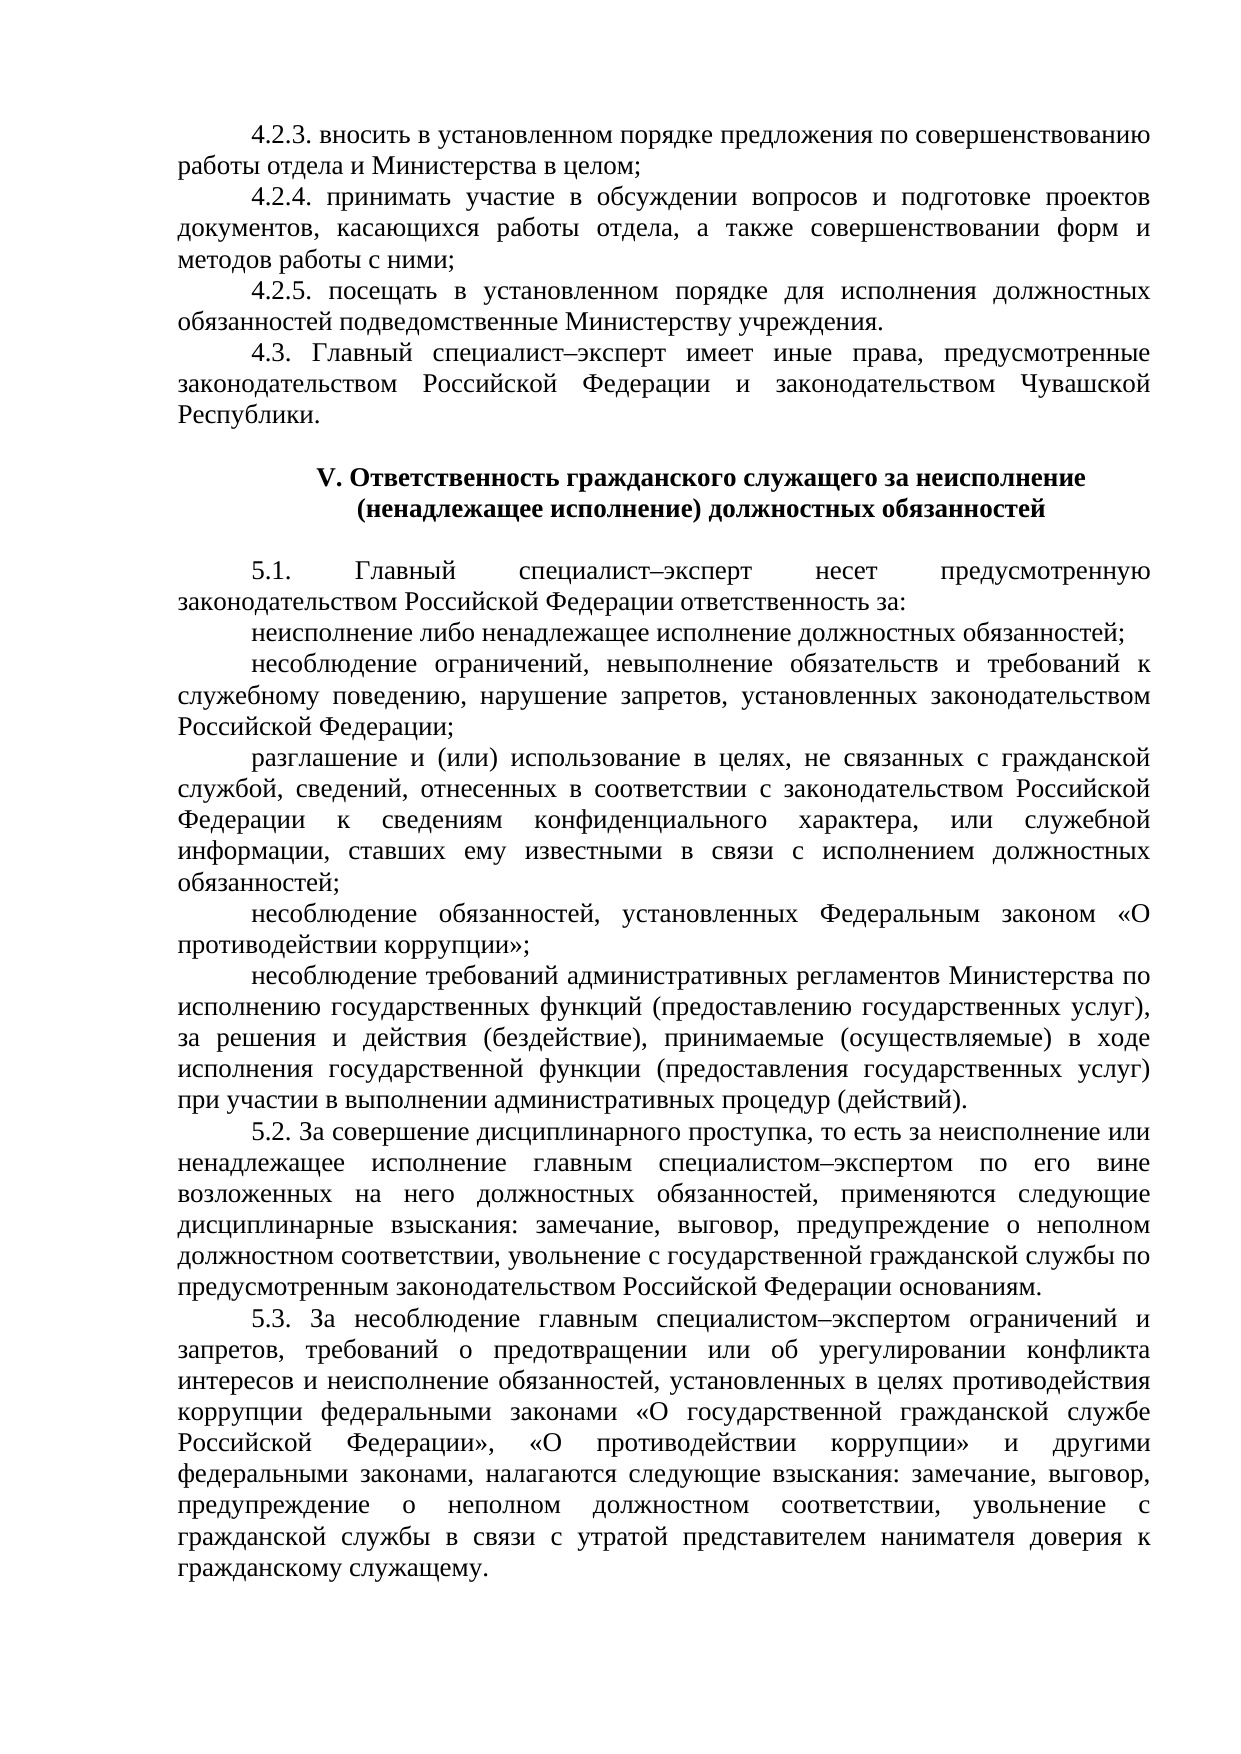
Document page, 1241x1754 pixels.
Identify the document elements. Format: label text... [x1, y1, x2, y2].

text 4.2.3. вносить в установленном порядке предложения по совершенствованию работы отдела и Министерства в целом; [177, 118, 1152, 180]
text 4.2.5. посещать в установленном порядке для исполнения должностных обязанностей подведомственные Министерству учреждения. [177, 274, 1152, 336]
text 5.1. Главный специалист–эксперт несет предусмотренную законодательством Российской Федерации ответственность за: [177, 554, 1152, 616]
text 5.2. За совершение дисциплинарного проступка, то есть за неисполнение или ненадлежащее исполнение главным специалистом–экспертом по его вине возложенных на него должностных обязанностей, применяются следующие дисциплинарные взыскания: замечание, выговор, предупреждение о неполном должностном соответствии, увольнение с государственной гражданской службы по предусмотренным законодательством Российской Федерации основаниям. [177, 1115, 1152, 1302]
text несоблюдение ограничений, невыполнение обязательств и требований к служебному поведению, нарушение запретов, установленных законодательством Российской Федерации; [177, 648, 1152, 741]
text разглашение и (или) использование в целях, не связанных с гражданской службой, сведений, отнесенных в соответствии с законодательством Российской Федерации к сведениям конфиденциального характера, или служебной информации, ставших ему известными в связи с исполнением должностных обязанностей; [177, 741, 1152, 897]
text V. Ответственность гражданского служащего за неисполнение [177, 461, 1152, 492]
text 4.2.4. принимать участие в обсуждении вопросов и подготовке проектов документов, касающихся работы отдела, а также совершенствовании форм и методов работы с ними; [177, 180, 1152, 274]
text несоблюдение обязанностей, установленных Федеральным законом «О противодействии коррупции»; [177, 897, 1152, 959]
text неисполнение либо ненадлежащее исполнение должностных обязанностей; [177, 616, 1152, 648]
text несоблюдение требований административных регламентов Министерства по исполнению государственных функций (предоставлению государственных услуг), за решения и действия (бездействие), принимаемые (осуществляемые) в ходе исполнения государственной функции (предоставления государственных услуг) при участии в выполнении административных процедур (действий). [177, 959, 1152, 1115]
text 4.3. Главный специалист–эксперт имеет иные права, предусмотренные законодательством Российской Федерации и законодательством Чувашской Республики. [177, 336, 1152, 429]
text 5.3. За несоблюдение главным специалистом–экспертом ограничений и запретов, требований о предотвращении или об урегулировании конфликта интересов и неисполнение обязанностей, установленных в целях противодействия коррупции федеральными законами «О государственной гражданской службе Российской Федерации», «О противодействии коррупции» и другими федеральными законами, налагаются следующие взыскания: замечание, выговор, предупреждение о неполном должностном соответствии, увольнение с гражданской службы в связи с утратой представителем нанимателя доверия к гражданскому служащему. [177, 1302, 1152, 1582]
text (ненадлежащее исполнение) должностных обязанностей [177, 492, 1152, 523]
